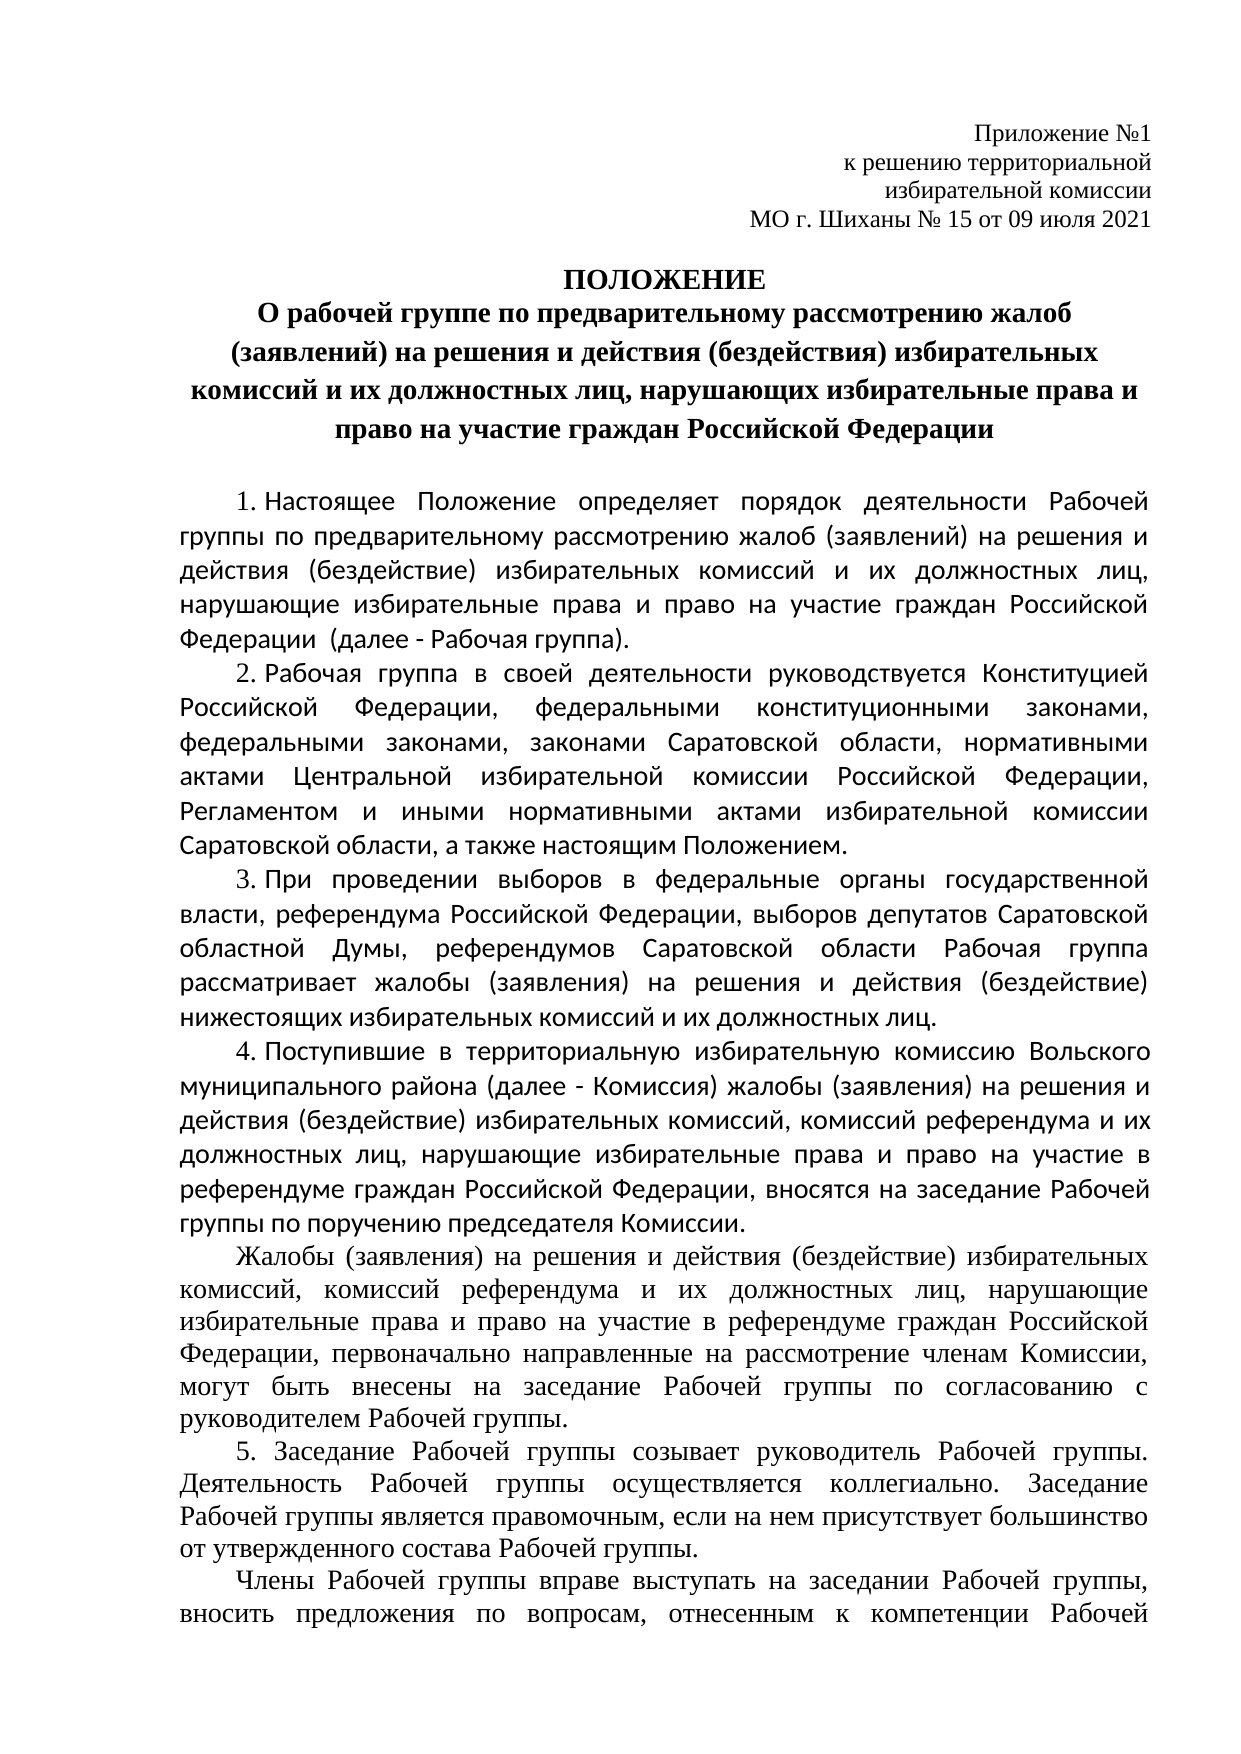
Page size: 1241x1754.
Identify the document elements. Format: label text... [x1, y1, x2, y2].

list При проведении выборов в федеральные органы государственной власти, референдума Российской Федерации, выборов депутатов Саратовской областной Думы, референдумов Саратовской области Рабочая группа рассматривает жалобы (заявления) на решения и действия (бездействие) нижестоящих избирательных комиссий и их должностных лиц. [179, 861, 1149, 1033]
text О рабочей группе по предварительному рассмотрению жалоб (заявлений) на решения и действия (бездействия) избирательных комиссий и их должностных лиц, нарушающих избирательные права и право на участие граждан Российской Федерации [177, 295, 1152, 444]
text МО г. Шиханы № 15 от 09 июля 2021 [709, 204, 1152, 233]
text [179, 1563, 1149, 1628]
text 5. Заседание Рабочей группы созывает руководитель Рабочей группы. Деятельность Рабочей группы осуществляется коллегиально. Заседание Рабочей группы является правомочным, если на нем присутствует большинство от утвержденного состава Рабочей группы. [179, 1434, 1149, 1563]
text ПОЛОЖЕНИЕ [177, 262, 1152, 295]
text к решению территориальной избирательной комиссии [709, 147, 1152, 204]
list Настоящее Положение определяет порядок деятельности Рабочей группы по предварительному рассмотрению жалоб (заявлений) на решения и действия (бездействие) избирательных комиссий и их должностных лиц, нарушающие избирательные права и право на участие граждан Российской Федерации (далее - Рабочая группа). [179, 483, 1149, 655]
text Жалобы (заявления) на решения и действия (бездействие) избирательных комиссий, комиссий референдума и их должностных лиц, нарушающие избирательные права и право на участие в референдуме граждан Российской Федерации, первоначально направленные на рассмотрение членам Комиссии, могут быть внесены на заседание Рабочей группы по согласованию с руководителем Рабочей группы. [179, 1239, 1149, 1434]
text Приложение №1 [177, 118, 1152, 147]
list Рабочая группа в своей деятельности руководствуется Конституцией Российской Федерации, федеральными конституционными законами, федеральными законами, законами Саратовской области, нормативными актами Центральной избирательной комиссии Российской Федерации, Регламентом и иными нормативными актами избирательной комиссии Саратовской области, а также настоящим Положением. [179, 655, 1149, 861]
list Поступившие в территориальную избирательную комиссию Вольского муниципального района (далее - Комиссия) жалобы (заявления) на решения и действия (бездействие) избирательных комиссий, комиссий референдума и их должностных лиц, нарушающие избирательные права и право на участие в референдуме граждан Российской Федерации, вносятся на заседание Рабочей группы по поручению председателя Комиссии. [179, 1033, 1152, 1239]
